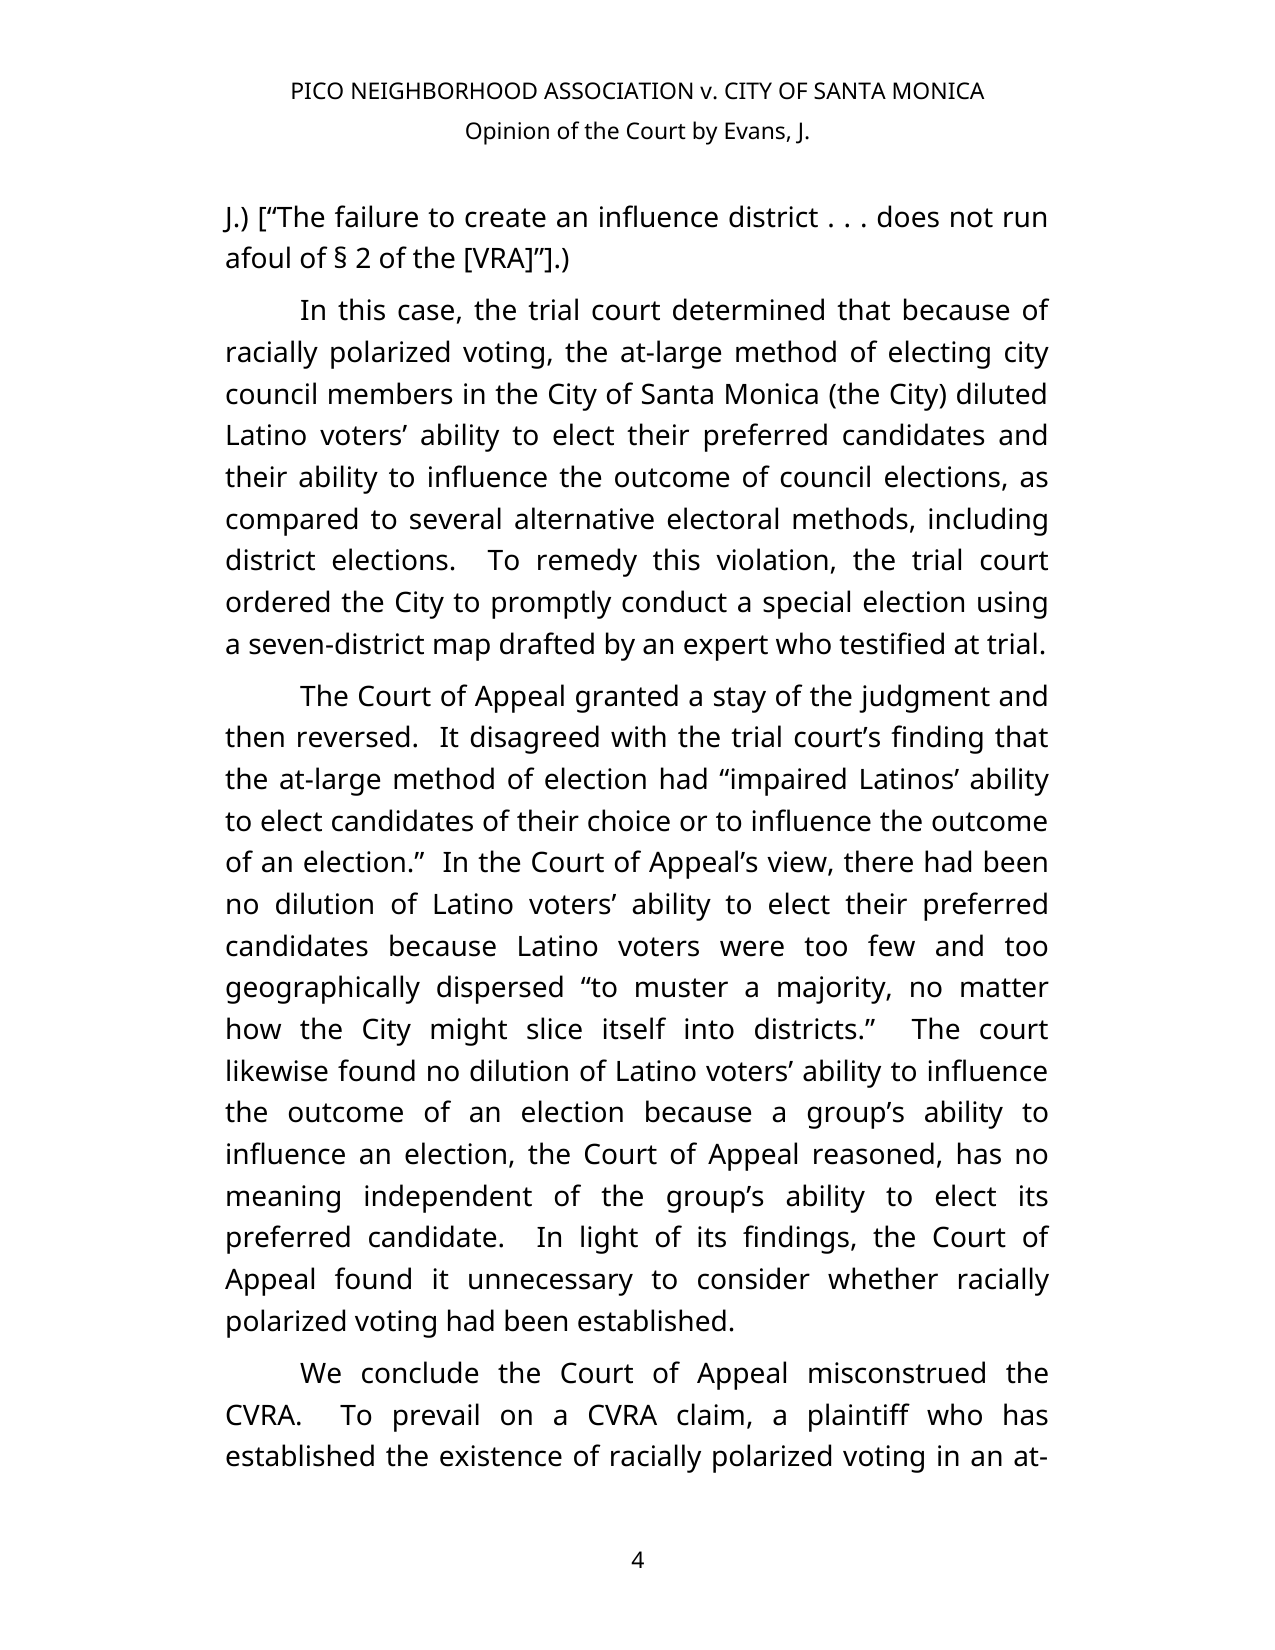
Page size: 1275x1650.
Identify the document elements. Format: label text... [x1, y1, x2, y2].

text In this case, the trial court determined that because of racially polarized voting, the at-large method of electing city council members in the City of Santa Monica (the City) diluted Latino voters’ ability to elect their preferred candidates and their ability to influence the outcome of council elections, as compared to several alternative electoral methods, including district elections. To remedy this violation, the trial court ordered the City to promptly conduct a special election using a seven-district map drafted by an expert who testified at trial. [225, 287, 1050, 662]
text The Court of Appeal granted a stay of the judgment and then reversed. It disagreed with the trial court’s finding that the at-large method of election had “impaired Latinos’ ability to elect candidates of their choice or to influence the outcome of an election.” In the Court of Appeal’s view, there had been no dilution of Latino voters’ ability to elect their preferred candidates because Latino voters were too few and too geographically dispersed “to muster a majority, no matter how the City might slice itself into districts.” The court likewise found no dilution of Latino voters’ ability to influence the outcome of an election because a group’s ability to influence an election, the Court of Appeal reasoned, has no meaning independent of the group’s ability to elect its preferred candidate. In light of its findings, the Court of Appeal found it unnecessary to consider whether racially polarized voting had been established. [225, 673, 1050, 1339]
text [225, 1350, 1050, 1475]
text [225, 194, 1050, 277]
